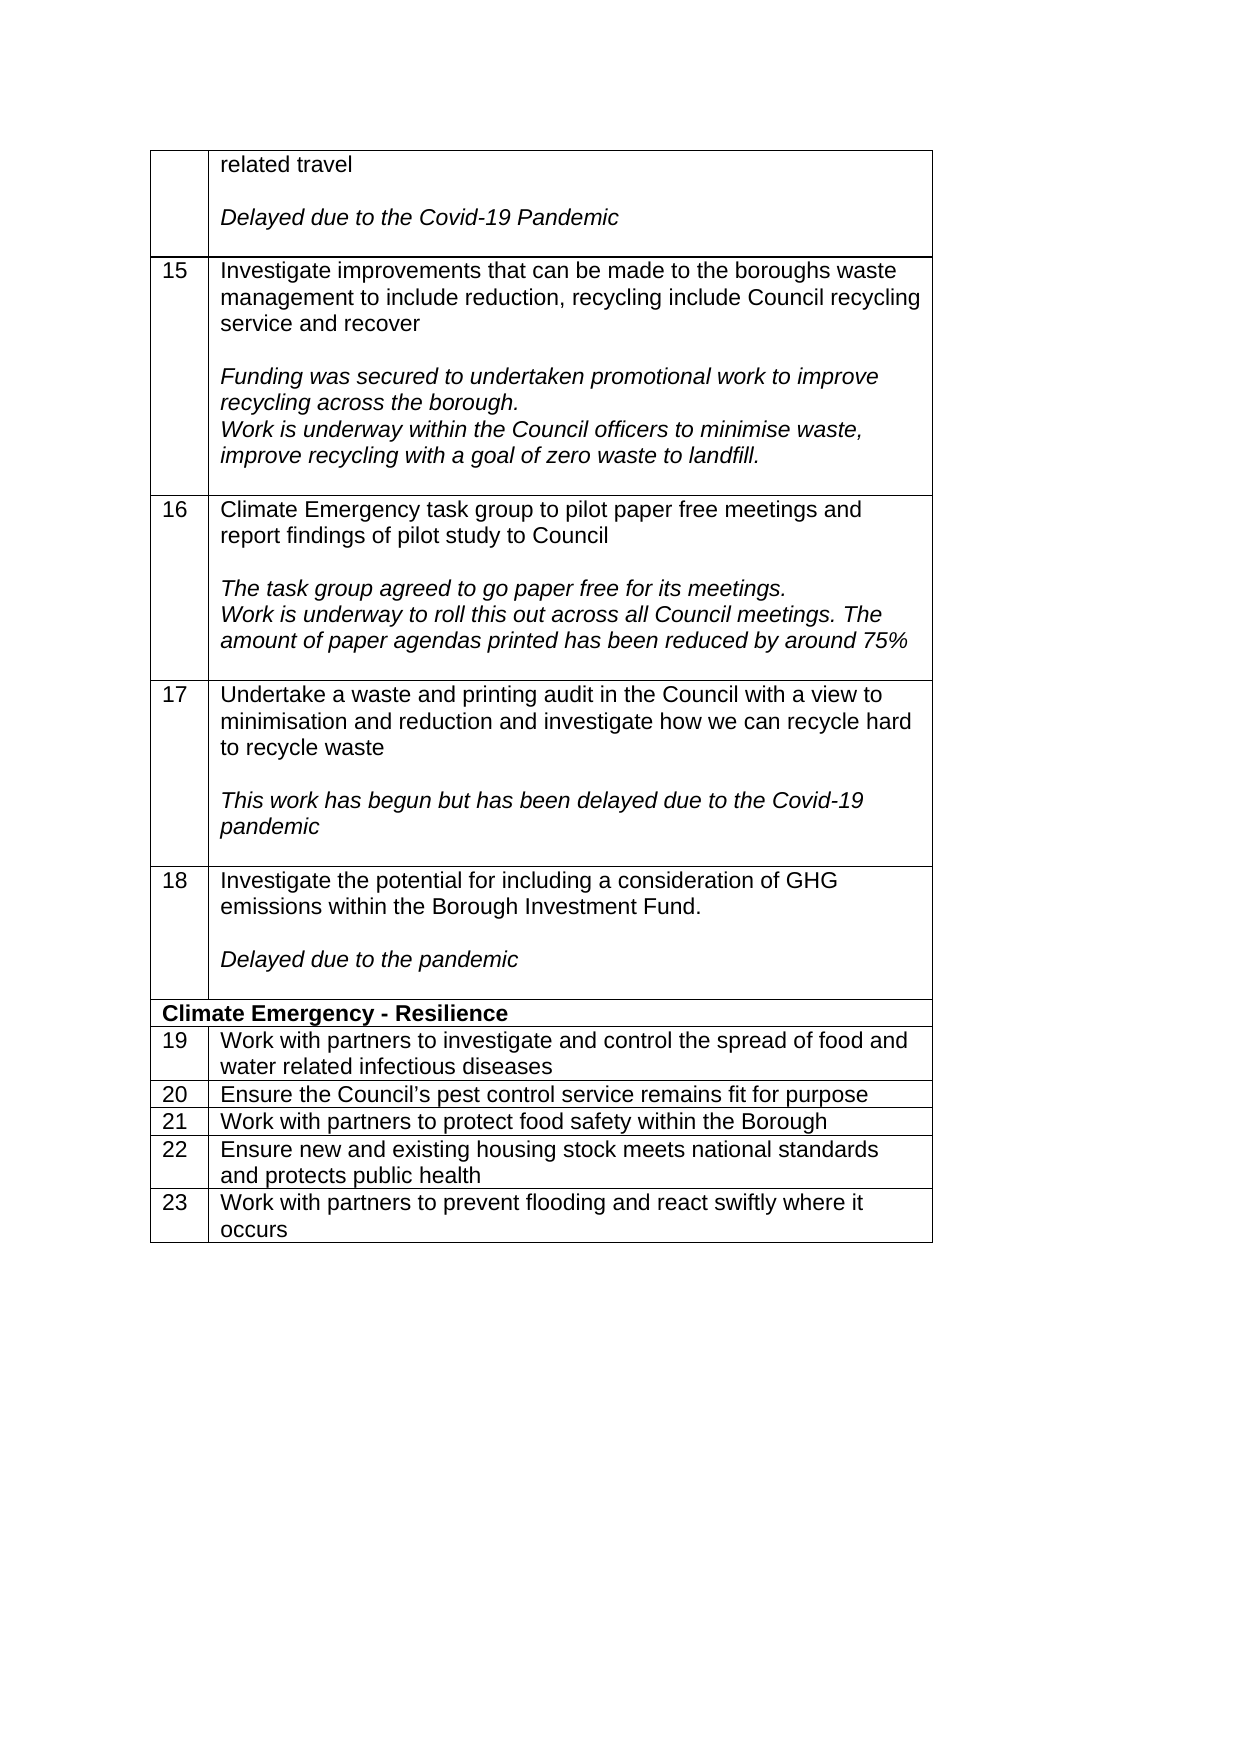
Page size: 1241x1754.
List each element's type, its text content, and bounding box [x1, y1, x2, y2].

table_cell 15 [151, 258, 208, 495]
table_cell Ensure the Council’s pest control service remains fit for purpose [209, 1081, 932, 1107]
table_cell Climate Emergency task group to pilot paper free meetings and report findings of pilot study to Council The task group agreed to go paper free for its meetings. Work is underway to roll this out across all Council meetings. The amount of paper agendas printed has been reduced by around 75% [209, 496, 932, 680]
table_cell 23 [151, 1189, 208, 1242]
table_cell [209, 151, 932, 256]
table_cell Climate Emergency - Resilience [151, 1000, 932, 1026]
table_cell Investigate the potential for including a consideration of GHG emissions within the Borough Investment Fund. Delayed due to the pandemic [209, 867, 932, 998]
table_cell Work with partners to investigate and control the spread of food and water related infectious diseases [209, 1027, 932, 1080]
table_cell 21 [151, 1108, 208, 1134]
table_cell 14 [151, 151, 208, 256]
table_cell 22 [151, 1136, 208, 1188]
table_cell Undertake a waste and printing audit in the Council with a view to minimisation and reduction and investigate how we can recycle hard to recycle waste This work has begun but has been delayed due to the Covid-19 pandemic [209, 681, 932, 866]
table_cell Work with partners to prevent flooding and react swiftly where it occurs [209, 1189, 932, 1242]
table_cell Ensure new and existing housing stock meets national standards and protects public health [209, 1136, 932, 1188]
table_cell 17 [151, 681, 208, 866]
table_cell 20 [151, 1081, 208, 1107]
table_cell Investigate improvements that can be made to the boroughs waste management to include reduction, recycling include Council recycling service and recover Funding was secured to undertaken promotional work to improve recycling across the borough. Work is underway within the Council officers to minimise waste, improve recycling with a goal of zero waste to landfill. [209, 258, 932, 495]
table_cell 19 [151, 1027, 208, 1080]
table_cell 16 [151, 496, 208, 680]
table_cell Work with partners to protect food safety within the Borough [209, 1108, 932, 1134]
table_cell 18 [151, 867, 208, 998]
